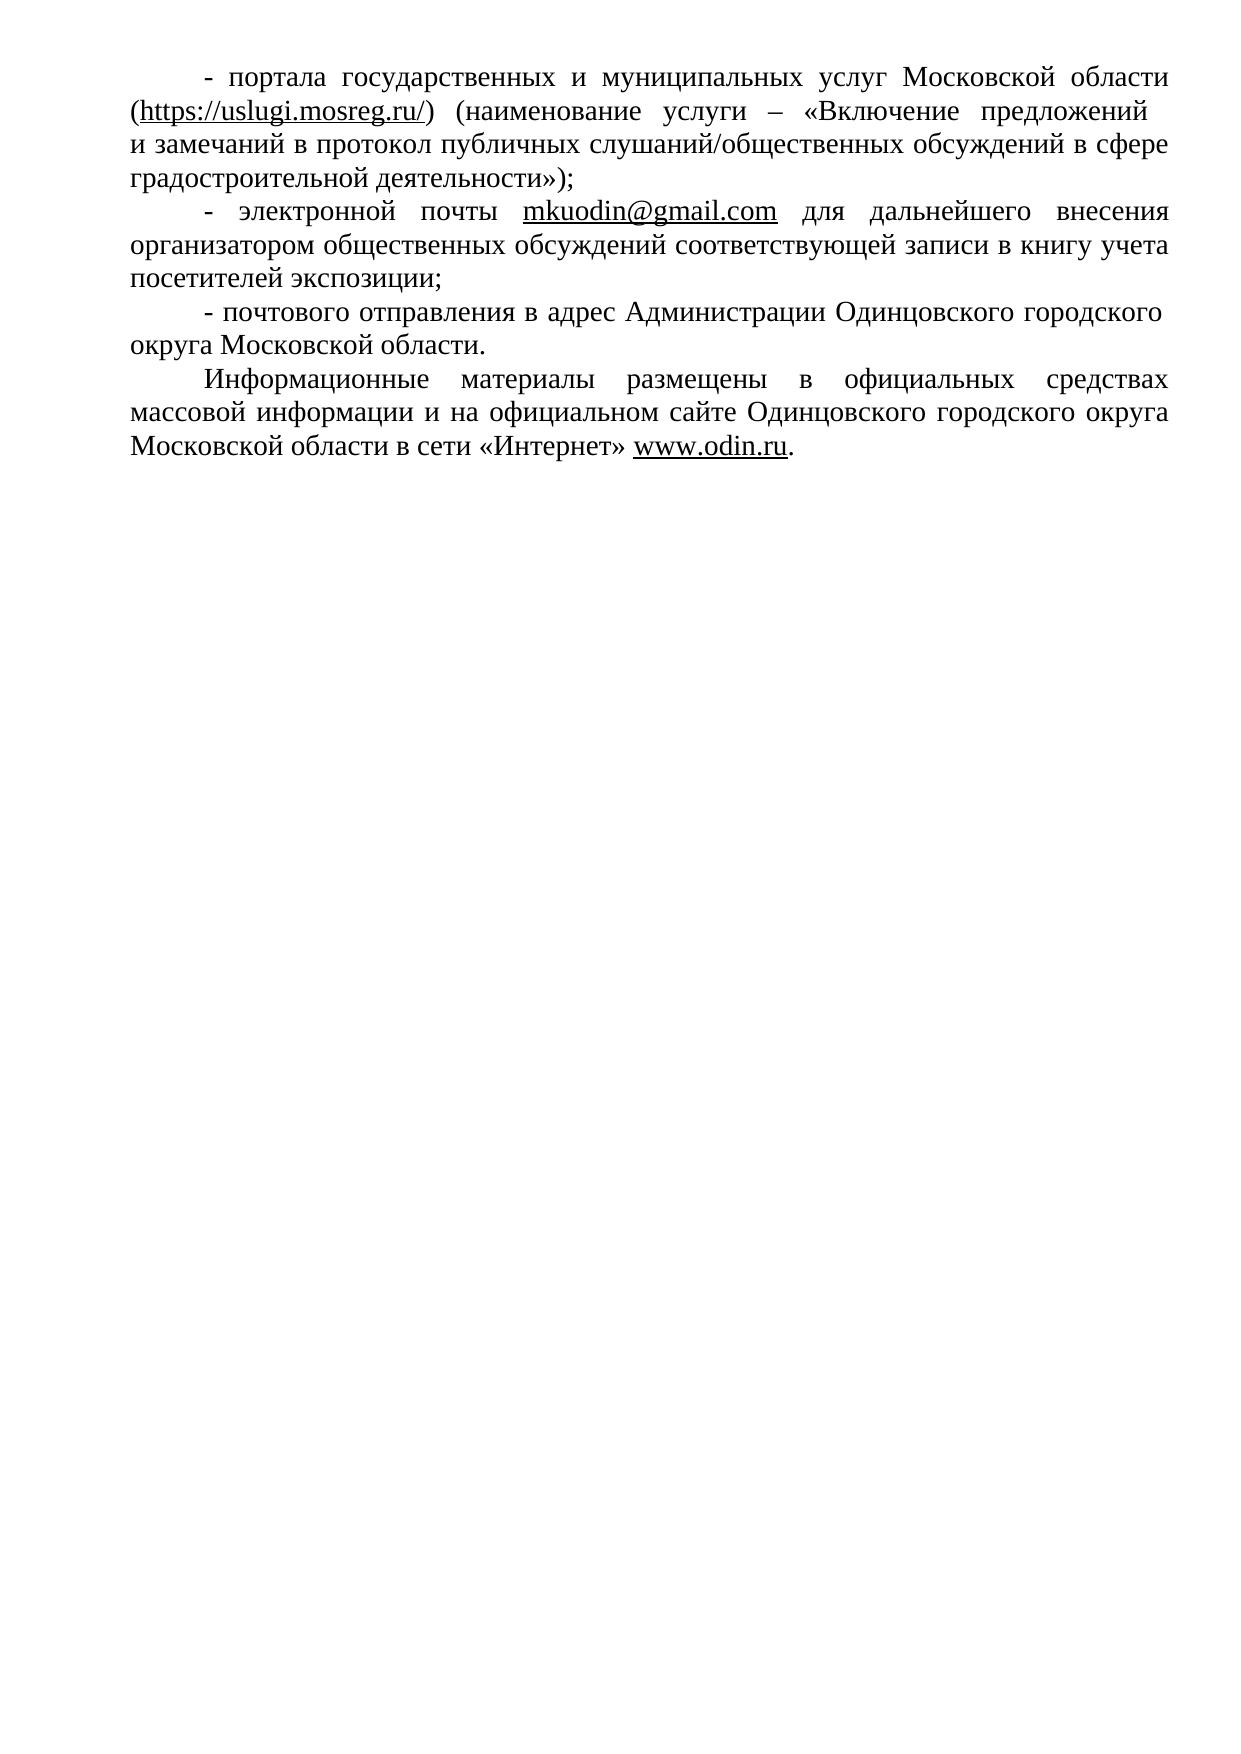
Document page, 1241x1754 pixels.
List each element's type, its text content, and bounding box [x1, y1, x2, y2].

text - портала государственных и муниципальных услуг Московской области (https://uslugi.mosreg.ru/) (наименование услуги – «Включение предложений и замечаний в протокол публичных слушаний/общественных обсуждений в сфере градостроительной деятельности»); [130, 59, 1169, 193]
text - почтового отправления в адрес Администрации Одинцовского городского округа Московской области. [130, 294, 1163, 361]
text - электронной почты mkuodin@gmail.com для дальнейшего внесения организатором общественных обсуждений соответствующей записи в книгу учета посетителей экспозиции; [130, 193, 1169, 294]
text Информационные материалы размещены в официальных средствах массовой информации и на официальном сайте Одинцовского городского округа Московской области в сети «Интернет» www.odin.ru. [130, 361, 1169, 462]
